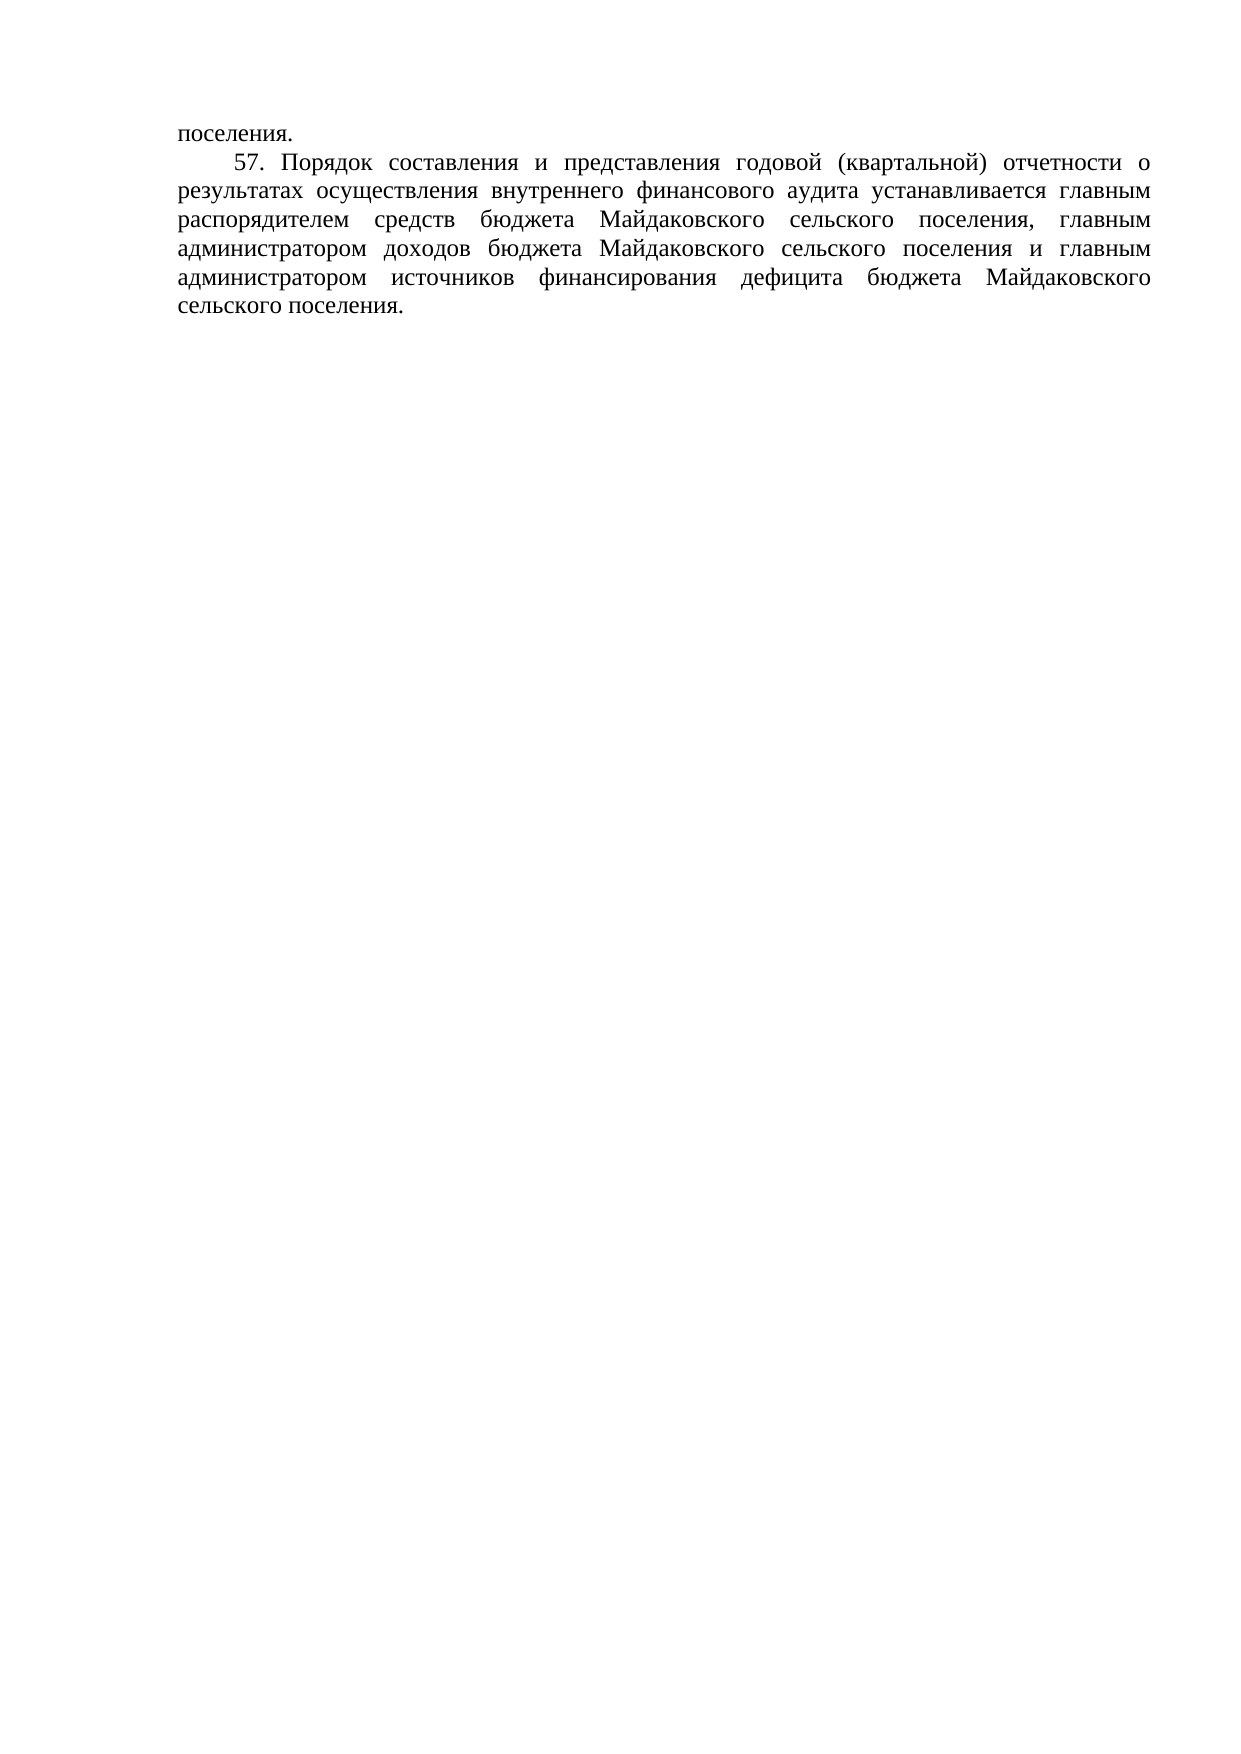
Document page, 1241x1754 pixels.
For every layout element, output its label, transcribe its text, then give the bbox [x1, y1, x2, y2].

text 57. Порядок составления и представления годовой (квартальной) отчетности о результатах осуществления внутреннего финансового аудита устанавливается главным распорядителем средств бюджета Майдаковского сельского поселения, главным администратором доходов бюджета Майдаковского сельского поселения и главным администратором источников финансирования дефицита бюджета Майдаковского сельского поселения. [177, 147, 1152, 319]
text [177, 118, 1152, 147]
